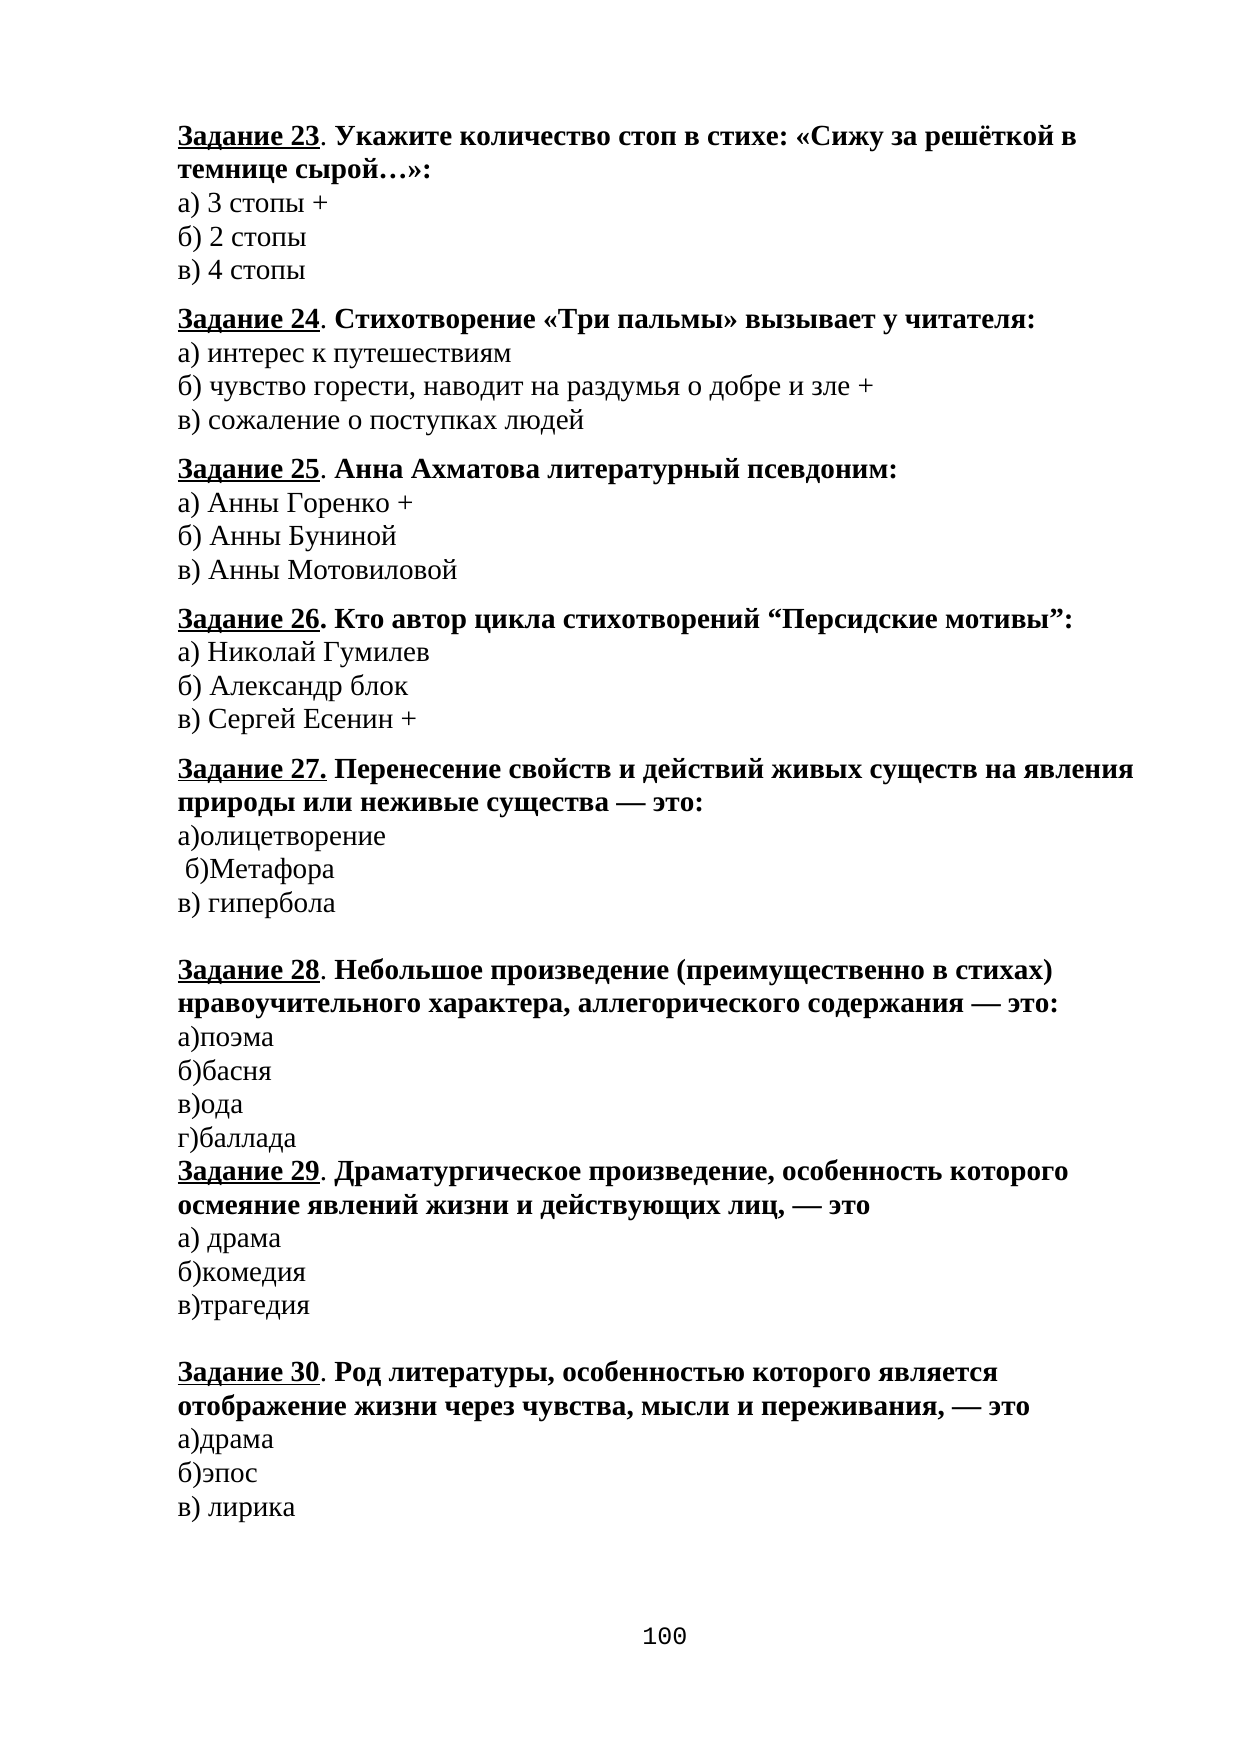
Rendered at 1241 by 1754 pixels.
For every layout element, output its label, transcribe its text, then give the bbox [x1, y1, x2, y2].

text Задание 28. Небольшое произведение (преимущественно в стихах) нравоучительного характера, аллегорического содержания — это: [177, 952, 1152, 1019]
text в)трагедия [177, 1287, 1152, 1321]
text б)комедия [177, 1254, 1152, 1287]
text а)драма [177, 1422, 1152, 1455]
text Задание 23. Укажите количество стоп в стихе: «Сижу за решёткой в темнице сырой…»: а) 3 стопы + б) 2 стопы в) 4 стопы [305, 118, 1152, 286]
text Задание 26. Кто автор цикла стихотворений “Персидские мотивы”: а) Николай Гумилев б) Александр блок в) Сергей Есенин + [177, 601, 1152, 735]
text б)эпос [177, 1455, 1152, 1489]
text а)олицетворение [177, 818, 1152, 851]
text а) драма [177, 1220, 1152, 1254]
text Задание 25. Анна Ахматова литературный псевдоним: а) Анны Горенко + б) Анны Буниной в) Анны Мотовиловой [397, 451, 1152, 585]
text б)Метафора [177, 851, 1152, 885]
text а)поэма [177, 1019, 1152, 1053]
text в)ода [177, 1086, 1152, 1120]
text Задание 24. Стихотворение «Три пальмы» вызывает у читателя: а) интерес к путешествиям б) чувство горести, наводит на раздумья о добре и зле + в) сожаление о поступках людей [177, 301, 1152, 436]
text б)басня [177, 1053, 1152, 1086]
text Задание 29. Драматургическое произведение, особенность которого осмеяние явлений жизни и действующих лиц, — это [871, 1153, 1152, 1220]
text в) лирика [177, 1489, 1152, 1522]
text Задание 27. Перенесение свойств и действий живых существ на явления природы или неживые существа — это: [177, 751, 1152, 818]
text Задание 30. Род литературы, особенностью которого является отображение жизни через чувства, мысли и переживания, — это [177, 1354, 1152, 1422]
text в) гипербола [177, 885, 1152, 918]
text г)баллада [177, 1120, 1152, 1153]
